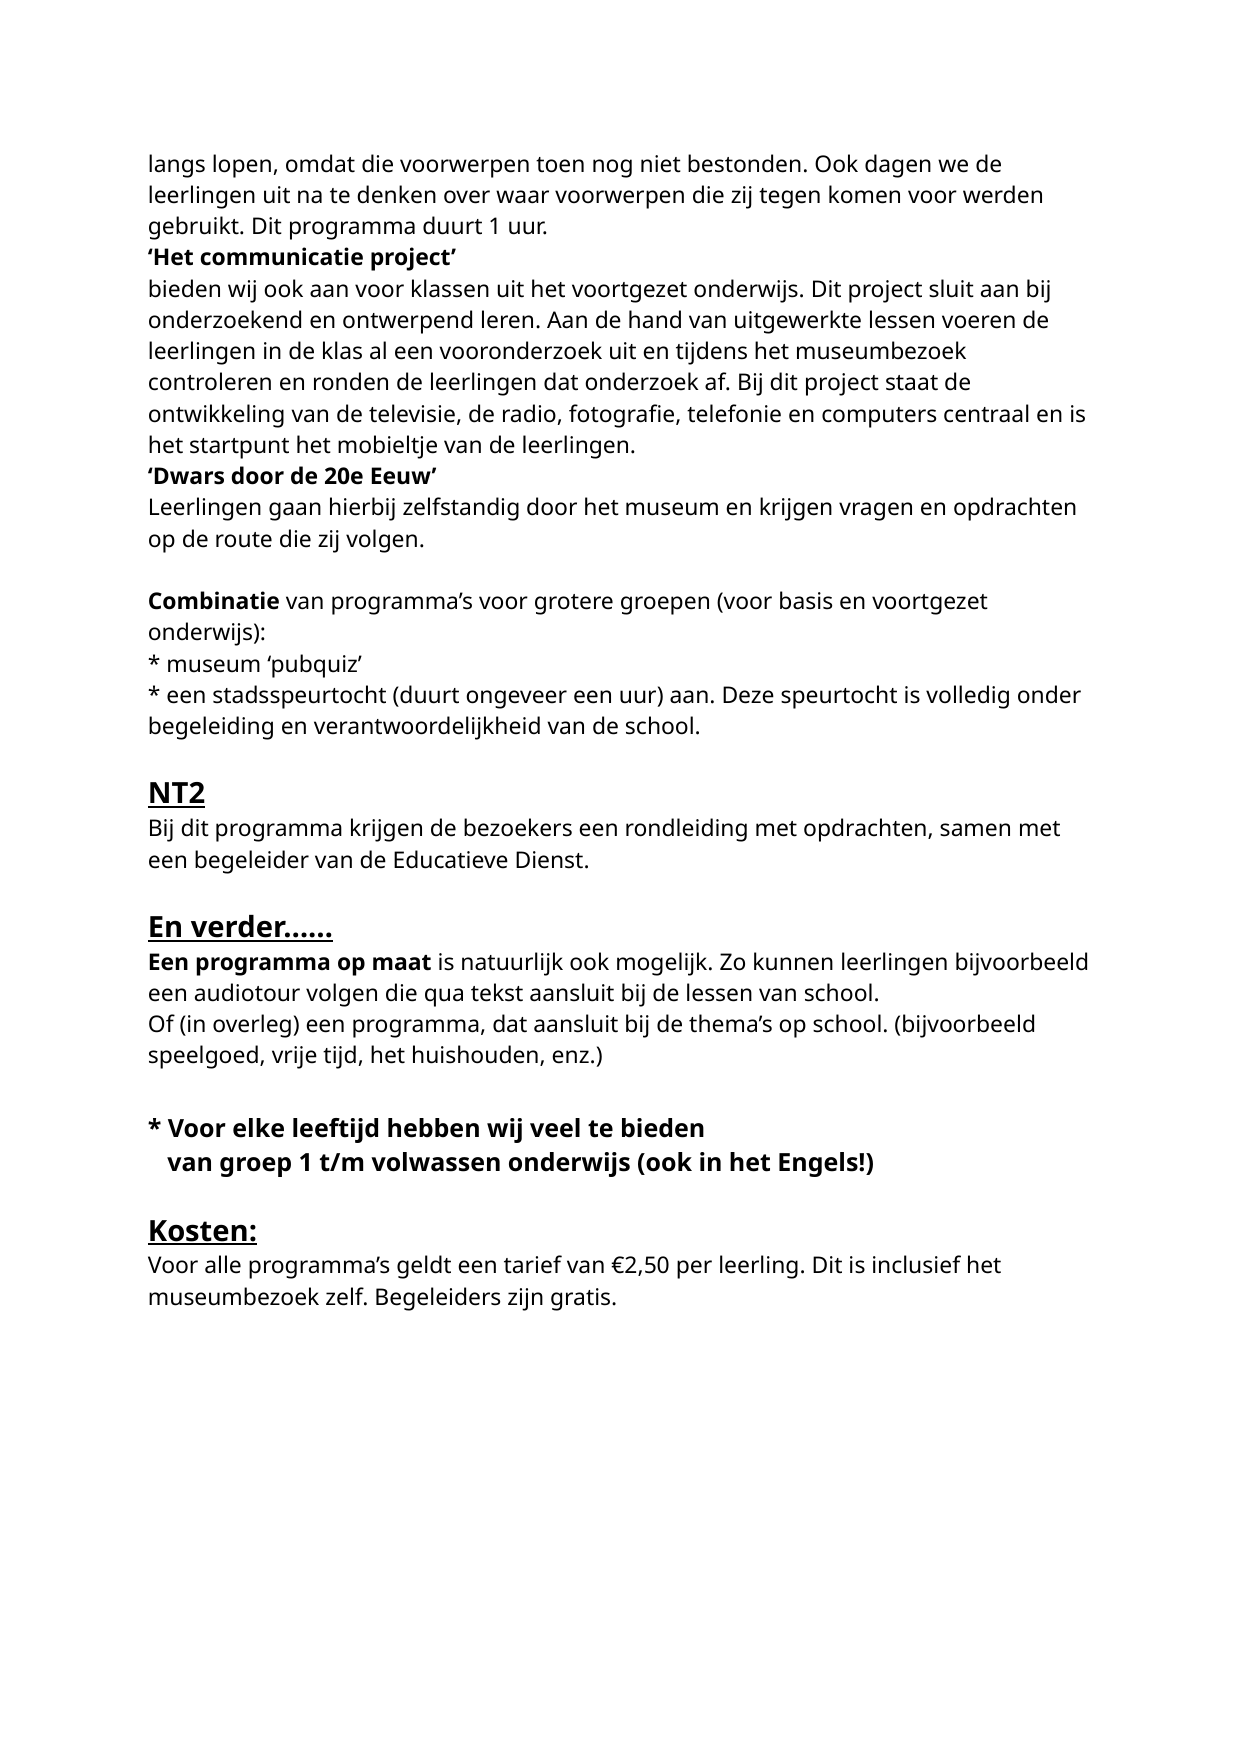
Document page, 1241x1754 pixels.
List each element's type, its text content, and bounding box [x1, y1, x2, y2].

text * een stadsspeurtocht (duurt ongeveer een uur) aan. Deze speurtocht is volledig onder begeleiding en verantwoordelijkheid van de school. [148, 679, 1093, 741]
text Bij dit programma krijgen de bezoekers een rondleiding met opdrachten, samen met een begeleider van de Educatieve Dienst. [148, 812, 1093, 875]
text Een programma op maat is natuurlijk ook mogelijk. Zo kunnen leerlingen bijvoorbeeld een audiotour volgen die qua tekst aansluit bij de lessen van school. [148, 946, 1093, 1008]
text Of (in overleg) een programma, dat aansluit bij de thema’s op school. (bijvoorbeeld speelgoed, vrije tijd, het huishouden, enz.) [148, 1008, 1093, 1071]
text Kosten: [148, 1210, 1093, 1249]
text En verder…… [148, 906, 1093, 946]
text Combinatie van programma’s voor grotere groepen (voor basis en voortgezet onderwijs): [148, 585, 1093, 648]
text * Voor elke leeftijd hebben wij veel te bieden [148, 1110, 1093, 1144]
text van groep 1 t/m volwassen onderwijs (ook in het Engels!) [148, 1144, 1093, 1178]
text Voor alle programma’s geldt een tarief van €2,50 per leerling. Dit is inclusief het museumbezoek zelf. Begeleiders zijn gratis. [148, 1249, 1093, 1312]
text ‘Dwars door de 20e Eeuw’ [148, 460, 1093, 491]
text bieden wij ook aan voor klassen uit het voortgezet onderwijs. Dit project sluit aan bij onderzoekend en ontwerpend leren. Aan de hand van uitgewerkte lessen voeren de leerlingen in de klas al een vooronderzoek uit en tijdens het museumbezoek controleren en ronden de leerlingen dat onderzoek af. Bij dit project staat de ontwikkeling van de televisie, de radio, fotografie, telefonie en computers centraal en is het startpunt het mobieltje van de leerlingen. [148, 273, 1093, 460]
text * museum ‘pubquiz’ [148, 648, 1093, 679]
text ‘Het communicatie project’ [148, 241, 1093, 273]
text Leerlingen gaan hierbij zelfstandig door het museum en krijgen vragen en opdrachten op de route die zij volgen. [148, 491, 1093, 554]
text NT2 [148, 773, 1093, 812]
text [148, 148, 1093, 241]
